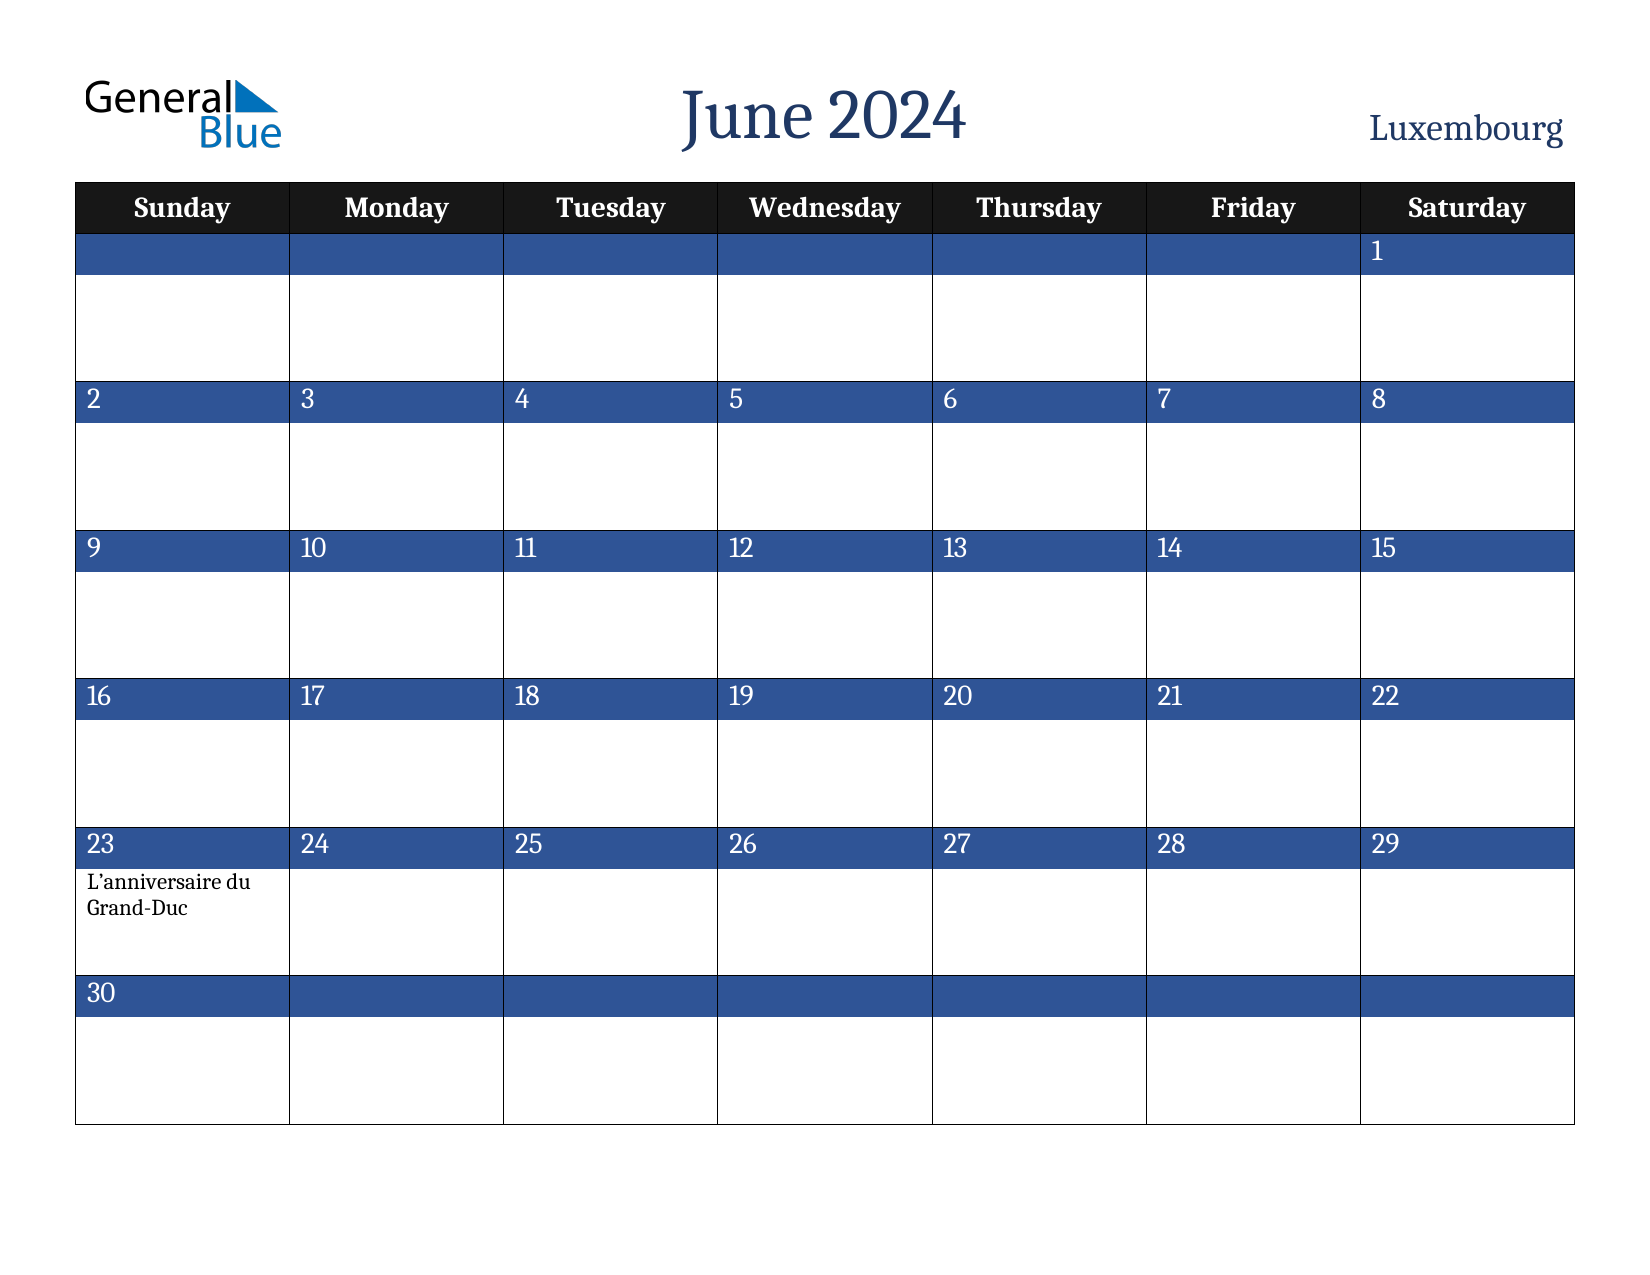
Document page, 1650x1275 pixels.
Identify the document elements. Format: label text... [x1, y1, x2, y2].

table_cell 13 [933, 531, 1146, 572]
table_cell 29 [1361, 828, 1574, 869]
table_cell 23 [76, 828, 289, 869]
table_cell [1147, 720, 1360, 827]
table_cell [504, 234, 717, 275]
table_header June 2024 [504, 75, 1146, 182]
table_cell [1361, 275, 1574, 381]
table_cell [1147, 275, 1360, 381]
table_cell 14 [1147, 531, 1360, 572]
table_cell Wednesday [718, 183, 932, 233]
table_cell [718, 275, 932, 381]
table_cell [290, 720, 503, 827]
table_cell [933, 869, 1146, 975]
table_cell [504, 869, 717, 975]
table_cell 2 [76, 382, 289, 423]
table_cell [290, 423, 503, 530]
table_cell [1361, 869, 1574, 975]
table_cell 25 [504, 828, 717, 869]
table_cell [1361, 572, 1574, 678]
table_cell [76, 234, 289, 275]
table_cell 12 [718, 531, 932, 572]
table_cell Sunday [76, 183, 289, 233]
table_cell [933, 275, 1146, 381]
table_cell Tuesday [504, 183, 717, 233]
table_cell [504, 976, 717, 1017]
table_cell [1147, 1017, 1360, 1123]
table_cell [76, 1017, 289, 1123]
table_cell 21 [1147, 679, 1360, 720]
table_cell [1361, 423, 1574, 530]
table_cell [290, 234, 503, 275]
table_cell 17 [290, 679, 503, 720]
table_cell Thursday [933, 183, 1146, 233]
table_cell [1361, 720, 1574, 827]
table_cell [1147, 869, 1360, 975]
table_cell 18 [504, 679, 717, 720]
table_cell 4 [504, 382, 717, 423]
table_cell [1361, 976, 1574, 1017]
table_cell 28 [1147, 828, 1360, 869]
table_cell 20 [933, 679, 1146, 720]
table_cell [1147, 423, 1360, 530]
table_cell 27 [933, 828, 1146, 869]
table_cell [718, 869, 932, 975]
table_cell [718, 572, 932, 678]
table_cell 3 [290, 382, 503, 423]
table_cell [76, 423, 289, 530]
table_cell 8 [1361, 382, 1574, 423]
table_cell 15 [1361, 531, 1574, 572]
table_cell 26 [718, 828, 932, 869]
table_cell [290, 275, 503, 381]
table_cell L’anniversaire du Grand-Duc [76, 869, 289, 975]
table_cell [1147, 572, 1360, 678]
table_cell [718, 234, 932, 275]
table_cell [290, 1017, 503, 1123]
table_cell [504, 423, 717, 530]
table_cell [290, 976, 503, 1017]
table_cell 19 [718, 679, 932, 720]
table_cell [1147, 234, 1360, 275]
table_cell Saturday [1361, 183, 1574, 233]
table_cell [76, 572, 289, 678]
table_cell [504, 720, 717, 827]
table_cell 10 [290, 531, 503, 572]
table_cell [504, 572, 717, 678]
table_cell [933, 234, 1146, 275]
table_cell 1 [1361, 234, 1574, 275]
table_cell [718, 1017, 932, 1123]
table_header Luxembourg [1146, 75, 1574, 182]
table_cell [718, 423, 932, 530]
picture [86, 80, 281, 148]
table_cell 11 [504, 531, 717, 572]
table_cell 7 [1147, 382, 1360, 423]
table_cell 22 [1361, 679, 1574, 720]
table_cell Monday [290, 183, 503, 233]
table_cell [290, 869, 503, 975]
table_cell [1147, 976, 1360, 1017]
table_header [76, 75, 503, 182]
table_cell 9 [76, 531, 289, 572]
table_cell [933, 720, 1146, 827]
table_cell [504, 1017, 717, 1123]
table_cell [933, 1017, 1146, 1123]
table_cell [76, 275, 289, 381]
table_cell [718, 720, 932, 827]
table_cell [76, 720, 289, 827]
table_cell [933, 572, 1146, 678]
table_cell 6 [933, 382, 1146, 423]
table_cell 30 [76, 976, 289, 1017]
table_cell [290, 572, 503, 678]
table_cell [933, 976, 1146, 1017]
table_cell [718, 976, 932, 1017]
table_cell [933, 423, 1146, 530]
table_cell 5 [718, 382, 932, 423]
table_cell Friday [1147, 183, 1360, 233]
table_cell 16 [76, 679, 289, 720]
table_cell 24 [290, 828, 503, 869]
table_cell [1361, 1017, 1574, 1123]
table_cell [504, 275, 717, 381]
